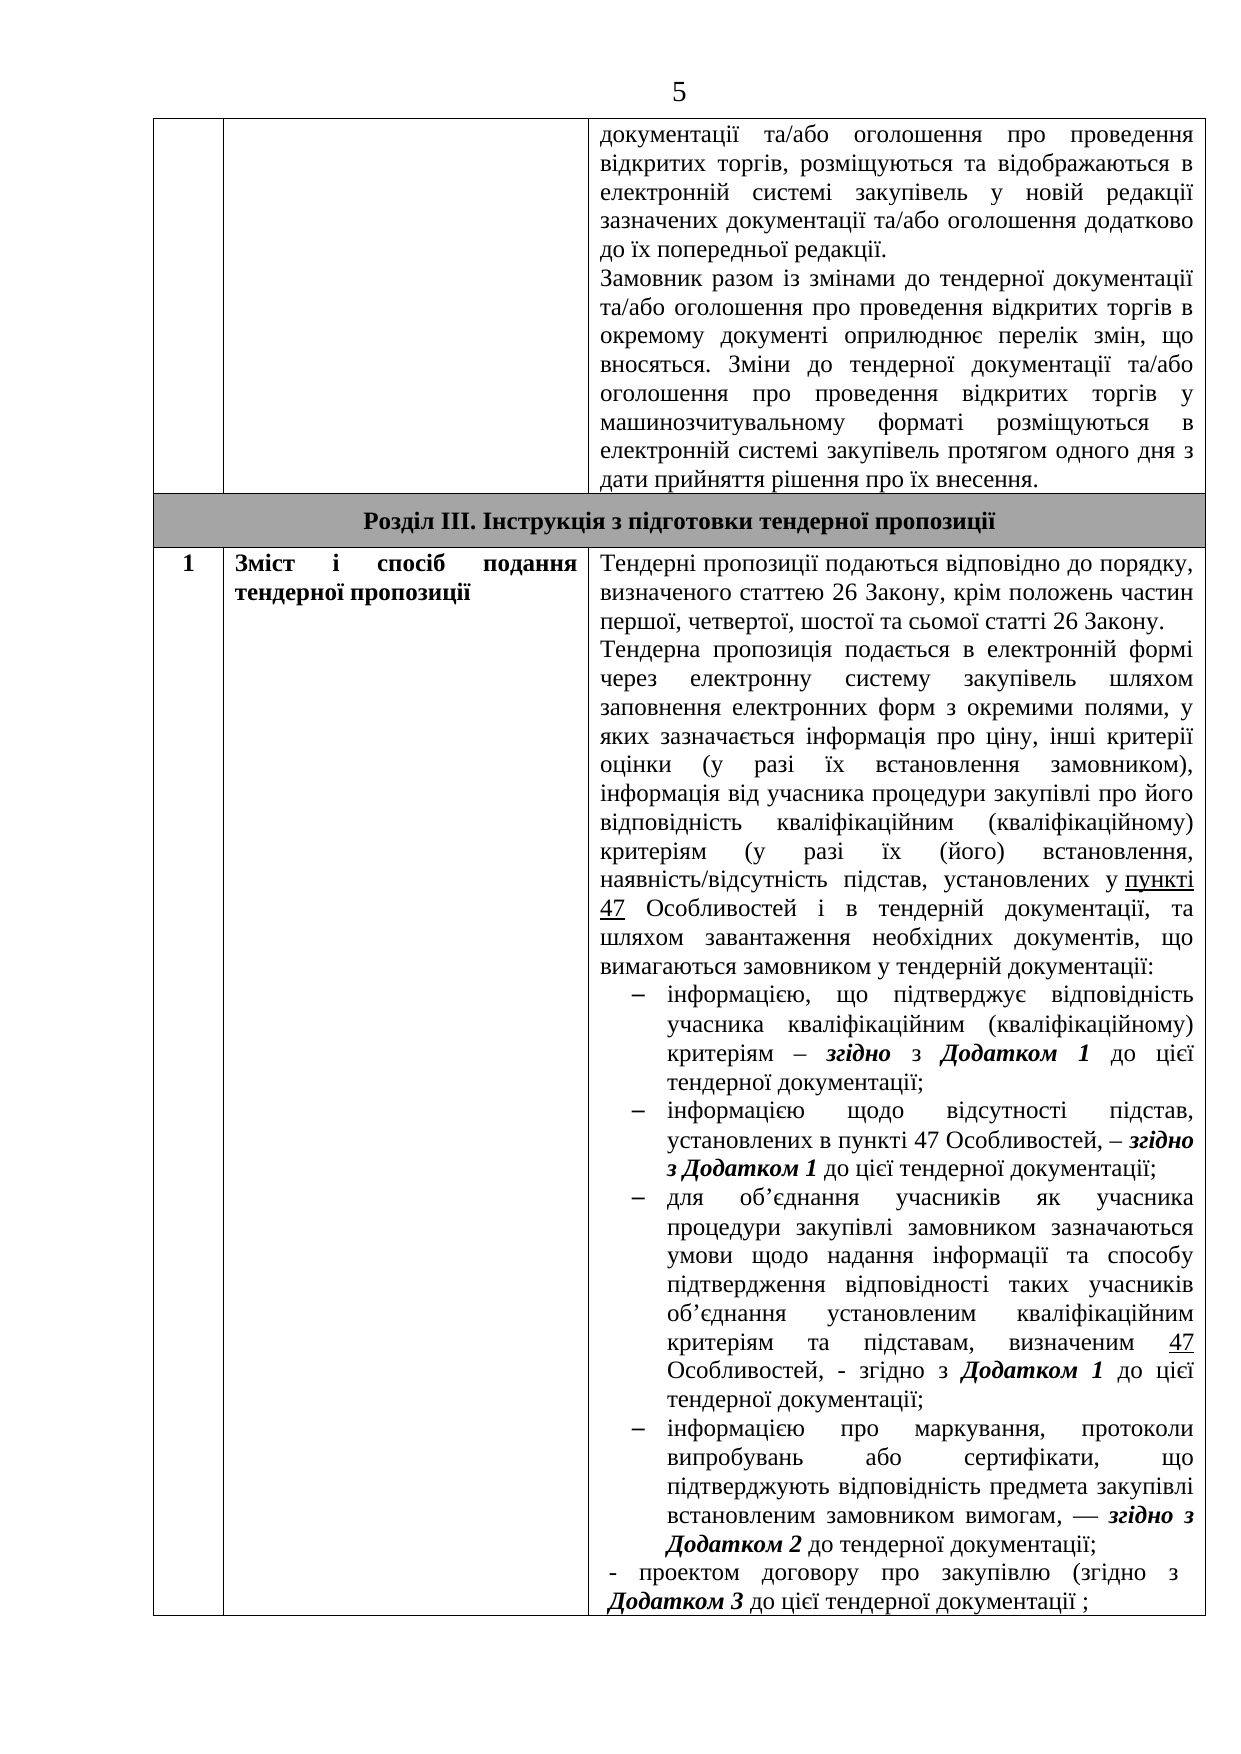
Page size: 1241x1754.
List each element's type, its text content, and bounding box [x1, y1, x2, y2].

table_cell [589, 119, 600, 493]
table_cell Розділ ІІІ. Інструкція з підготовки тендерної пропозиції [154, 494, 1205, 547]
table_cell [589, 548, 1205, 1615]
table_cell 2 [154, 119, 223, 493]
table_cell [224, 548, 588, 1615]
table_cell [224, 119, 588, 493]
table_cell 1 [154, 548, 223, 1615]
